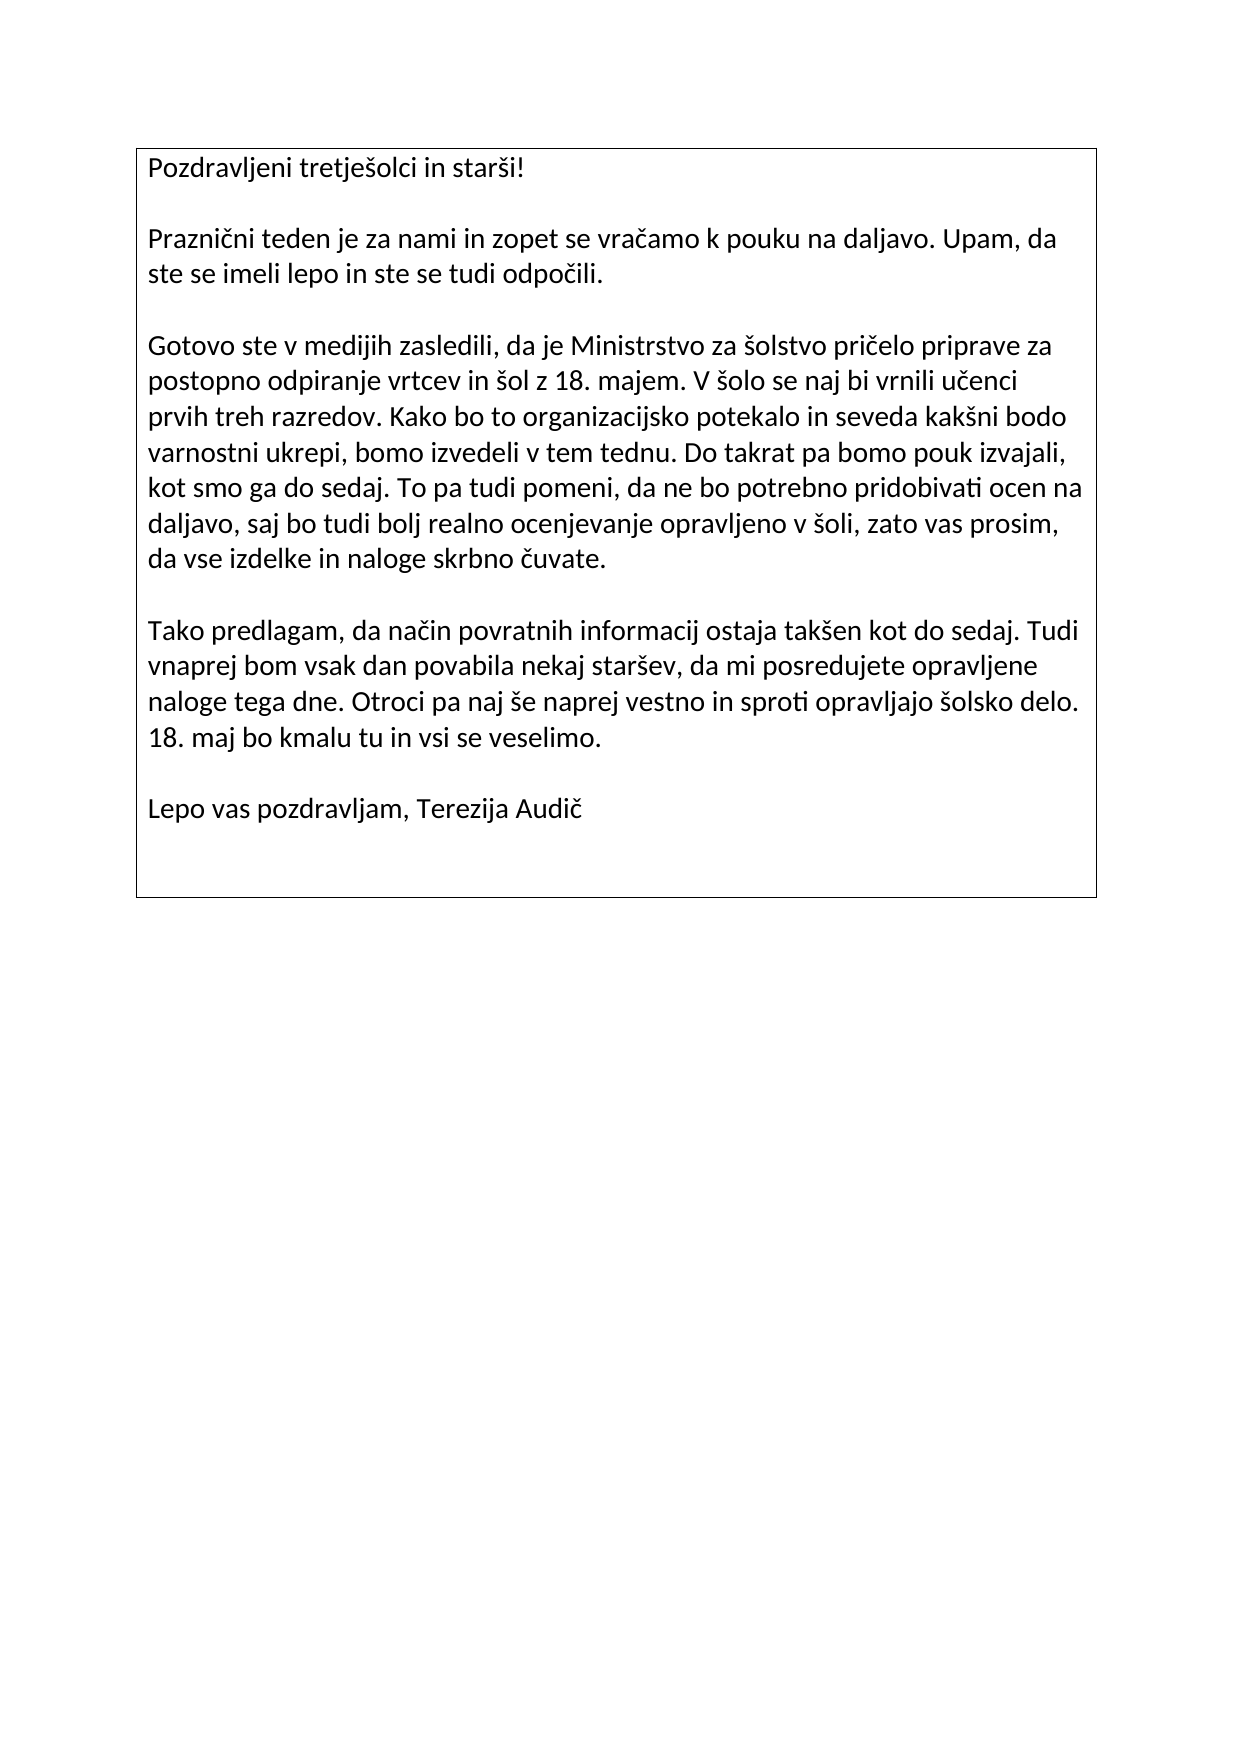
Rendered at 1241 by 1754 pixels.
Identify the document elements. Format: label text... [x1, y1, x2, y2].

table_header Pozdravljeni tretješolci in starši! Praznični teden je za nami in zopet se vračamo k pouku na daljavo. Upam, da ste se imeli lepo in ste se tudi odpočili. Gotovo ste v medijih zasledili, da je Ministrstvo za šolstvo pričelo priprave za postopno odpiranje vrtcev in šol z 18. majem. V šolo se naj bi vrnili učenci prvih treh razredov. Kako bo to organizacijsko potekalo in seveda kakšni bodo varnostni ukrepi, bomo izvedeli v tem tednu. Do takrat pa bomo pouk izvajali, kot smo ga do sedaj. To pa tudi pomeni, da ne bo potrebno pridobivati ocen na daljavo, saj bo tudi bolj realno ocenjevanje opravljeno v šoli, zato vas prosim, da vse izdelke in naloge skrbno čuvate. Tako predlagam, da način povratnih informacij ostaja takšen kot do sedaj. Tudi vnaprej bom vsak dan povabila nekaj staršev, da mi posredujete opravljene naloge tega dne. Otroci pa naj še naprej vestno in sproti opravljajo šolsko delo. 18. maj bo kmalu tu in vsi se veselimo. Lepo vas pozdravljam, Terezija Audič [137, 149, 1096, 897]
